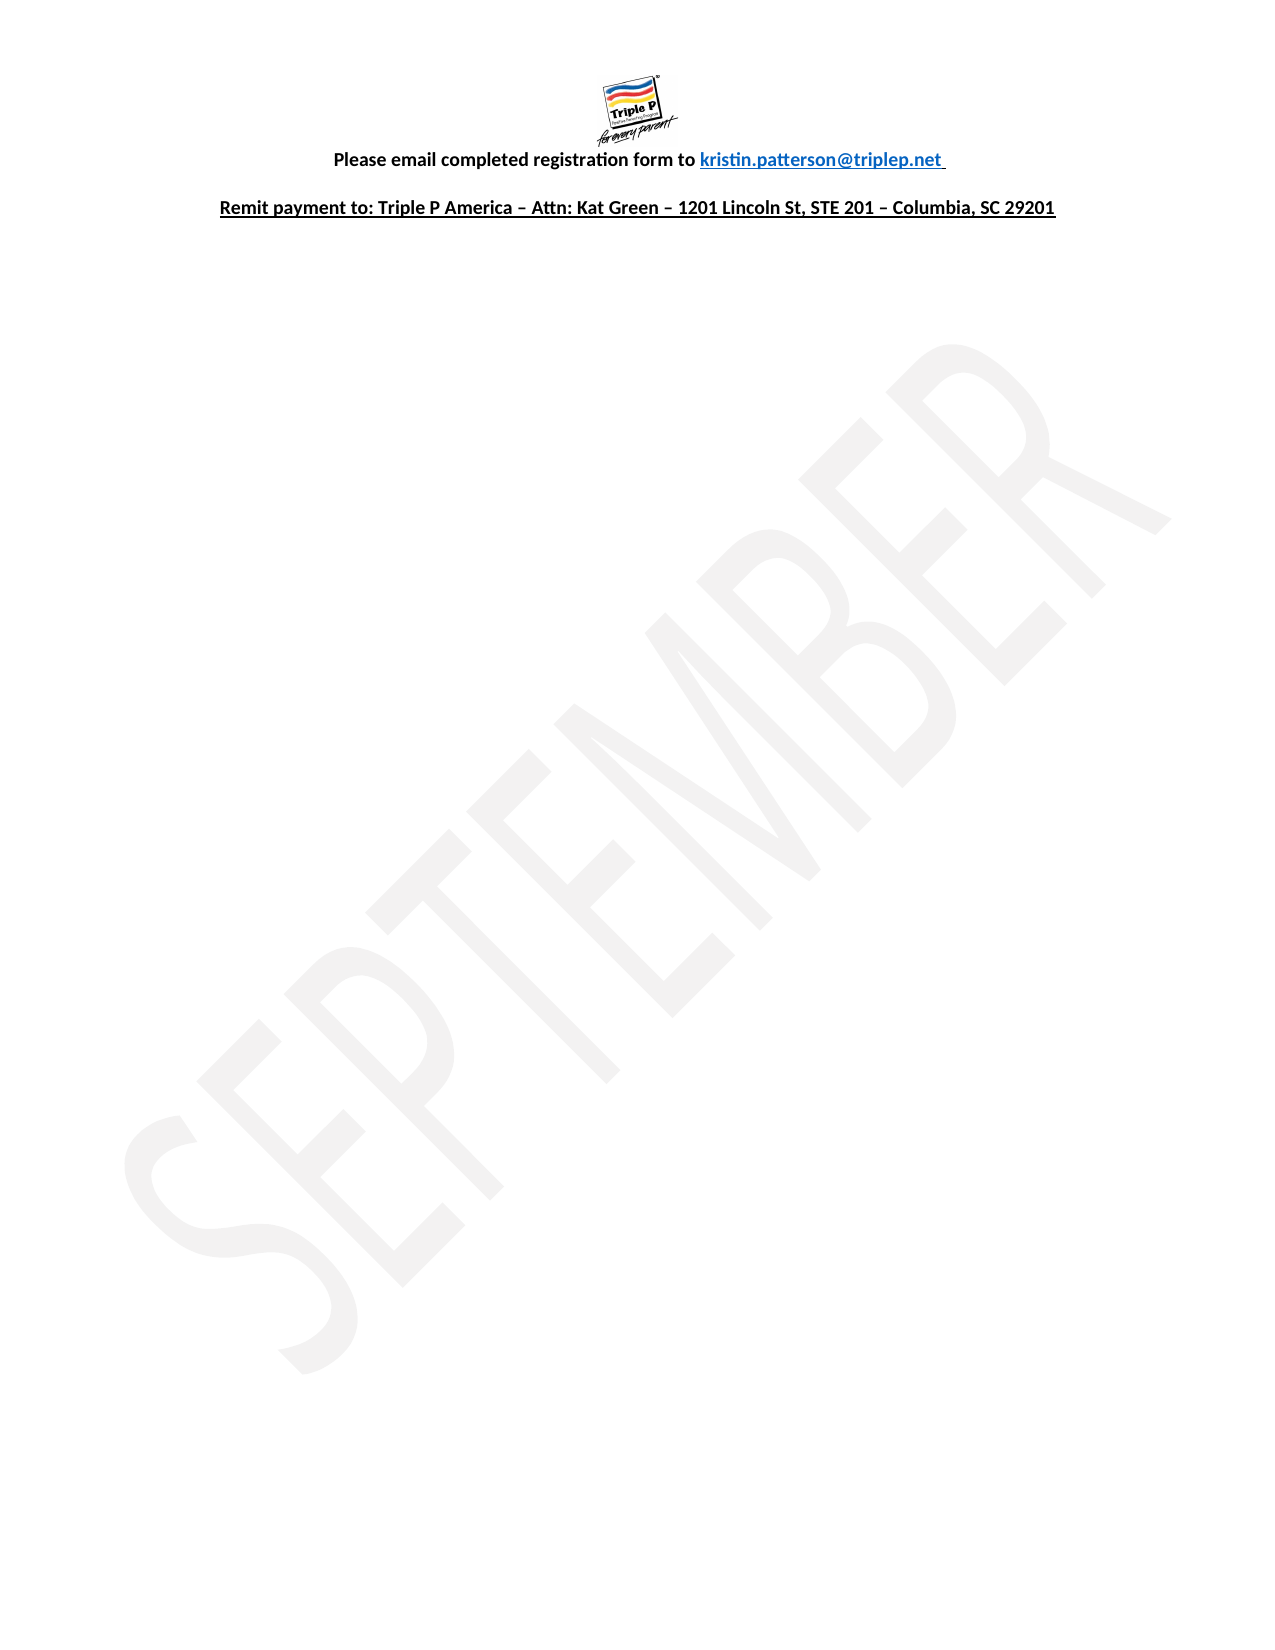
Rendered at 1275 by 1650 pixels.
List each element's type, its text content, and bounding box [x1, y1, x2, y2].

text Remit payment to: Triple P America – Attn: Kat Green – 1201 Lincoln St, STE 201 – Columbia, SC 29201 [75, 195, 1200, 219]
picture [596, 75, 679, 147]
text Please email completed registration form to kristin.patterson@triplep.net [75, 147, 1200, 171]
